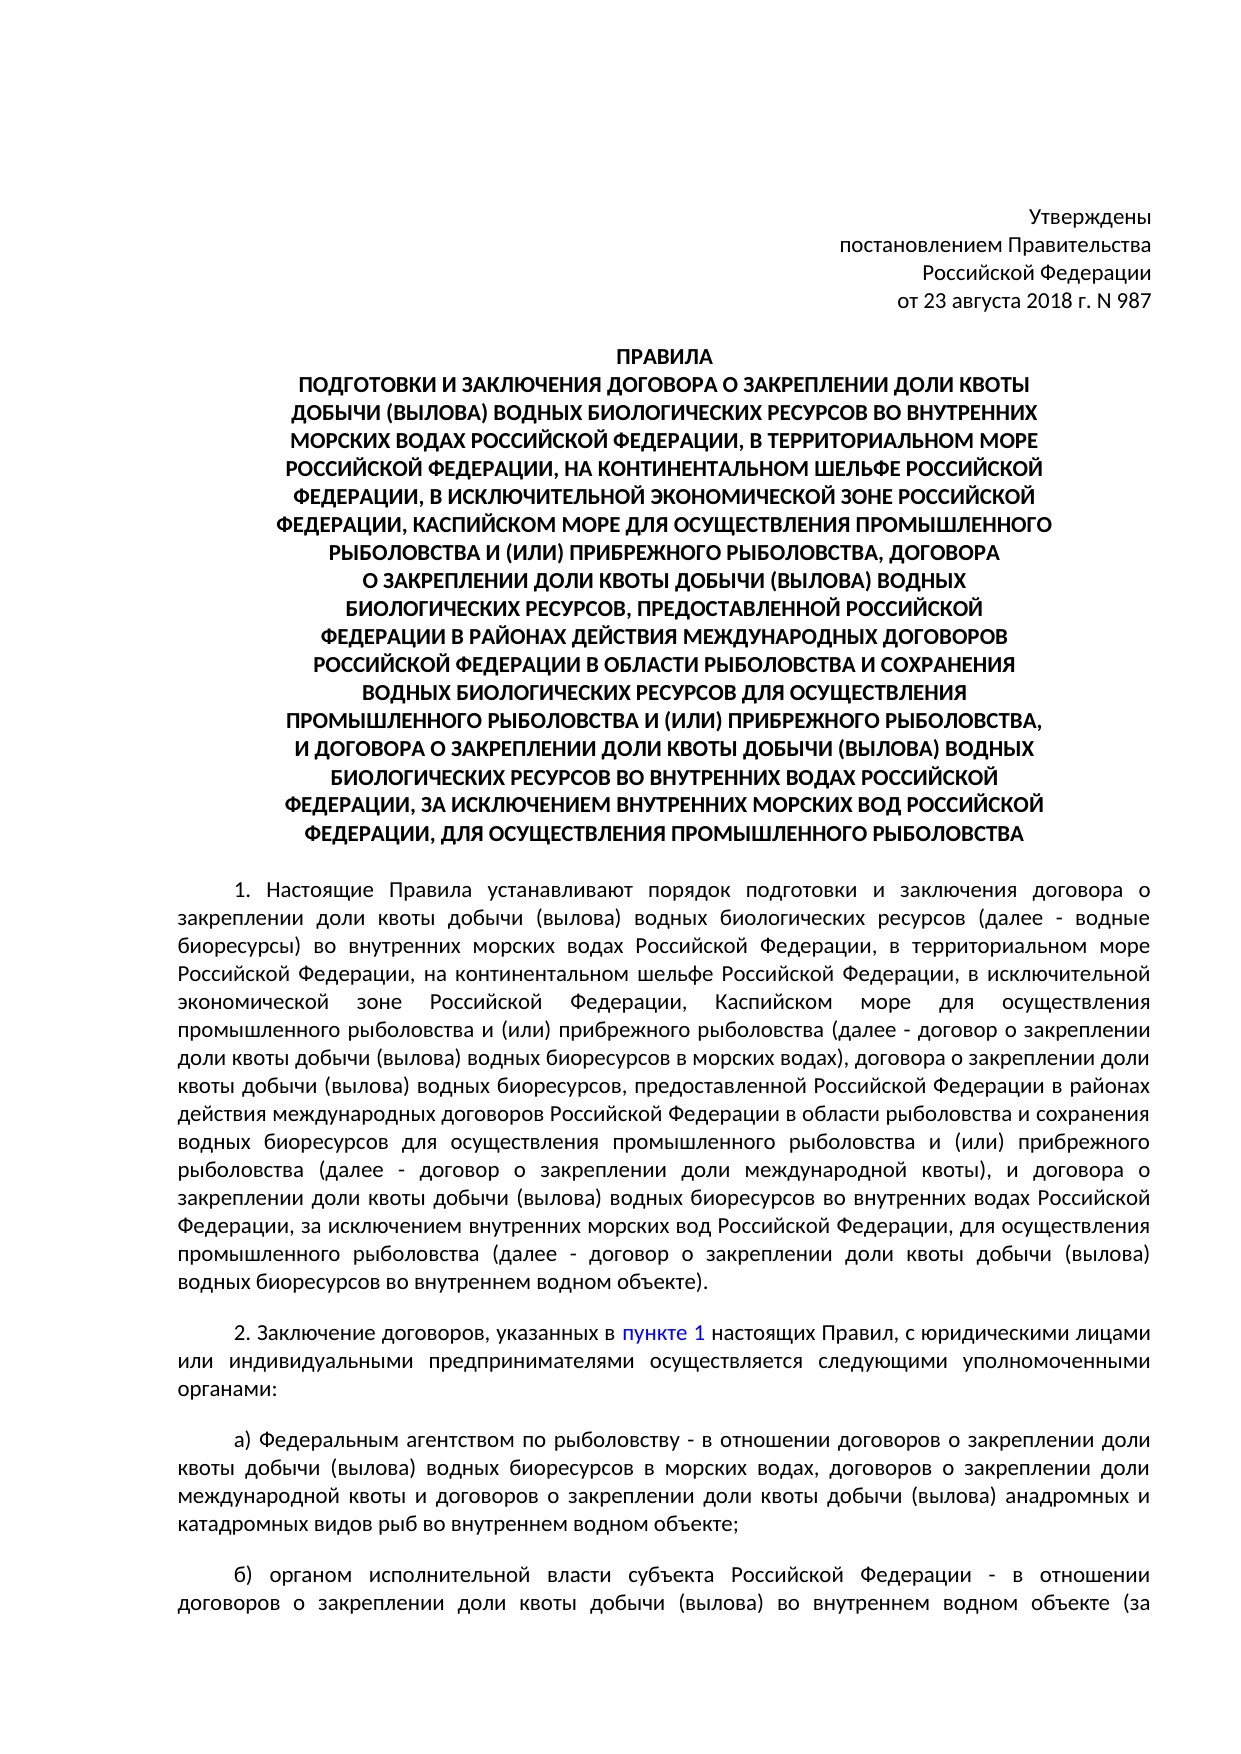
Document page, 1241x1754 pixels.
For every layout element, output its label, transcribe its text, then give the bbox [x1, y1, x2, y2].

title ФЕДЕРАЦИИ, КАСПИЙСКОМ МОРЕ ДЛЯ ОСУЩЕСТВЛЕНИЯ ПРОМЫШЛЕННОГО [177, 510, 1152, 538]
title ФЕДЕРАЦИИ, ДЛЯ ОСУЩЕСТВЛЕНИЯ ПРОМЫШЛЕННОГО РЫБОЛОВСТВА [177, 819, 1152, 847]
title РОССИЙСКОЙ ФЕДЕРАЦИИ, НА КОНТИНЕНТАЛЬНОМ ШЕЛЬФЕ РОССИЙСКОЙ [177, 454, 1152, 482]
title МОРСКИХ ВОДАХ РОССИЙСКОЙ ФЕДЕРАЦИИ, В ТЕРРИТОРИАЛЬНОМ МОРЕ [177, 426, 1152, 454]
text от 23 августа 2018 г. N 987 [177, 286, 1152, 314]
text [177, 1560, 1152, 1616]
title РЫБОЛОВСТВА И (ИЛИ) ПРИБРЕЖНОГО РЫБОЛОВСТВА, ДОГОВОРА [177, 538, 1152, 566]
title ПРОМЫШЛЕННОГО РЫБОЛОВСТВА И (ИЛИ) ПРИБРЕЖНОГО РЫБОЛОВСТВА, [177, 707, 1152, 734]
title РОССИЙСКОЙ ФЕДЕРАЦИИ В ОБЛАСТИ РЫБОЛОВСТВА И СОХРАНЕНИЯ [177, 651, 1152, 678]
title ПОДГОТОВКИ И ЗАКЛЮЧЕНИЯ ДОГОВОРА О ЗАКРЕПЛЕНИИ ДОЛИ КВОТЫ [177, 370, 1152, 398]
title О ЗАКРЕПЛЕНИИ ДОЛИ КВОТЫ ДОБЫЧИ (ВЫЛОВА) ВОДНЫХ [177, 566, 1152, 594]
title ДОБЫЧИ (ВЫЛОВА) ВОДНЫХ БИОЛОГИЧЕСКИХ РЕСУРСОВ ВО ВНУТРЕННИХ [177, 398, 1152, 426]
title ФЕДЕРАЦИИ, ЗА ИСКЛЮЧЕНИЕМ ВНУТРЕННИХ МОРСКИХ ВОД РОССИЙСКОЙ [177, 791, 1152, 819]
title ФЕДЕРАЦИИ В РАЙОНАХ ДЕЙСТВИЯ МЕЖДУНАРОДНЫХ ДОГОВОРОВ [177, 622, 1152, 651]
text 1. Настоящие Правила устанавливают порядок подготовки и заключения договора о закреплении доли квоты добычи (вылова) водных биологических ресурсов (далее - водные биоресурсы) во внутренних морских водах Российской Федерации, в территориальном море Российской Федерации, на континентальном шельфе Российской Федерации, в исключительной экономической зоне Российской Федерации, Каспийском море для осуществления промышленного рыболовства и (или) прибрежного рыболовства (далее - договор о закреплении доли квоты добычи (вылова) водных биоресурсов в морских водах), договора о закреплении доли квоты добычи (вылова) водных биоресурсов, предоставленной Российской Федерации в районах действия международных договоров Российской Федерации в области рыболовства и сохранения водных биоресурсов для осуществления промышленного рыболовства и (или) прибрежного рыболовства (далее - договор о закреплении доли международной квоты), и договора о закреплении доли квоты добычи (вылова) водных биоресурсов во внутренних водах Российской Федерации, за исключением внутренних морских вод Российской Федерации, для осуществления промышленного рыболовства (далее - договор о закреплении доли квоты добычи (вылова) водных биоресурсов во внутреннем водном объекте). [177, 875, 1152, 1295]
text Российской Федерации [177, 258, 1152, 286]
title ПРАВИЛА [177, 342, 1152, 370]
title БИОЛОГИЧЕСКИХ РЕСУРСОВ ВО ВНУТРЕННИХ ВОДАХ РОССИЙСКОЙ [177, 763, 1152, 791]
text а) Федеральным агентством по рыболовству - в отношении договоров о закреплении доли квоты добычи (вылова) водных биоресурсов в морских водах, договоров о закреплении доли международной квоты и договоров о закреплении доли квоты добычи (вылова) анадромных и катадромных видов рыб во внутреннем водном объекте; [177, 1425, 1152, 1537]
title БИОЛОГИЧЕСКИХ РЕСУРСОВ, ПРЕДОСТАВЛЕННОЙ РОССИЙСКОЙ [177, 594, 1152, 622]
title ВОДНЫХ БИОЛОГИЧЕСКИХ РЕСУРСОВ ДЛЯ ОСУЩЕСТВЛЕНИЯ [177, 678, 1152, 707]
title ФЕДЕРАЦИИ, В ИСКЛЮЧИТЕЛЬНОЙ ЭКОНОМИЧЕСКОЙ ЗОНЕ РОССИЙСКОЙ [177, 482, 1152, 510]
text 2. Заключение договоров, указанных в пункте 1 настоящих Правил, с юридическими лицами или индивидуальными предпринимателями осуществляется следующими уполномоченными органами: [177, 1318, 1152, 1402]
title И ДОГОВОРА О ЗАКРЕПЛЕНИИ ДОЛИ КВОТЫ ДОБЫЧИ (ВЫЛОВА) ВОДНЫХ [177, 734, 1152, 763]
text Утверждены [177, 202, 1152, 230]
text постановлением Правительства [177, 230, 1152, 258]
